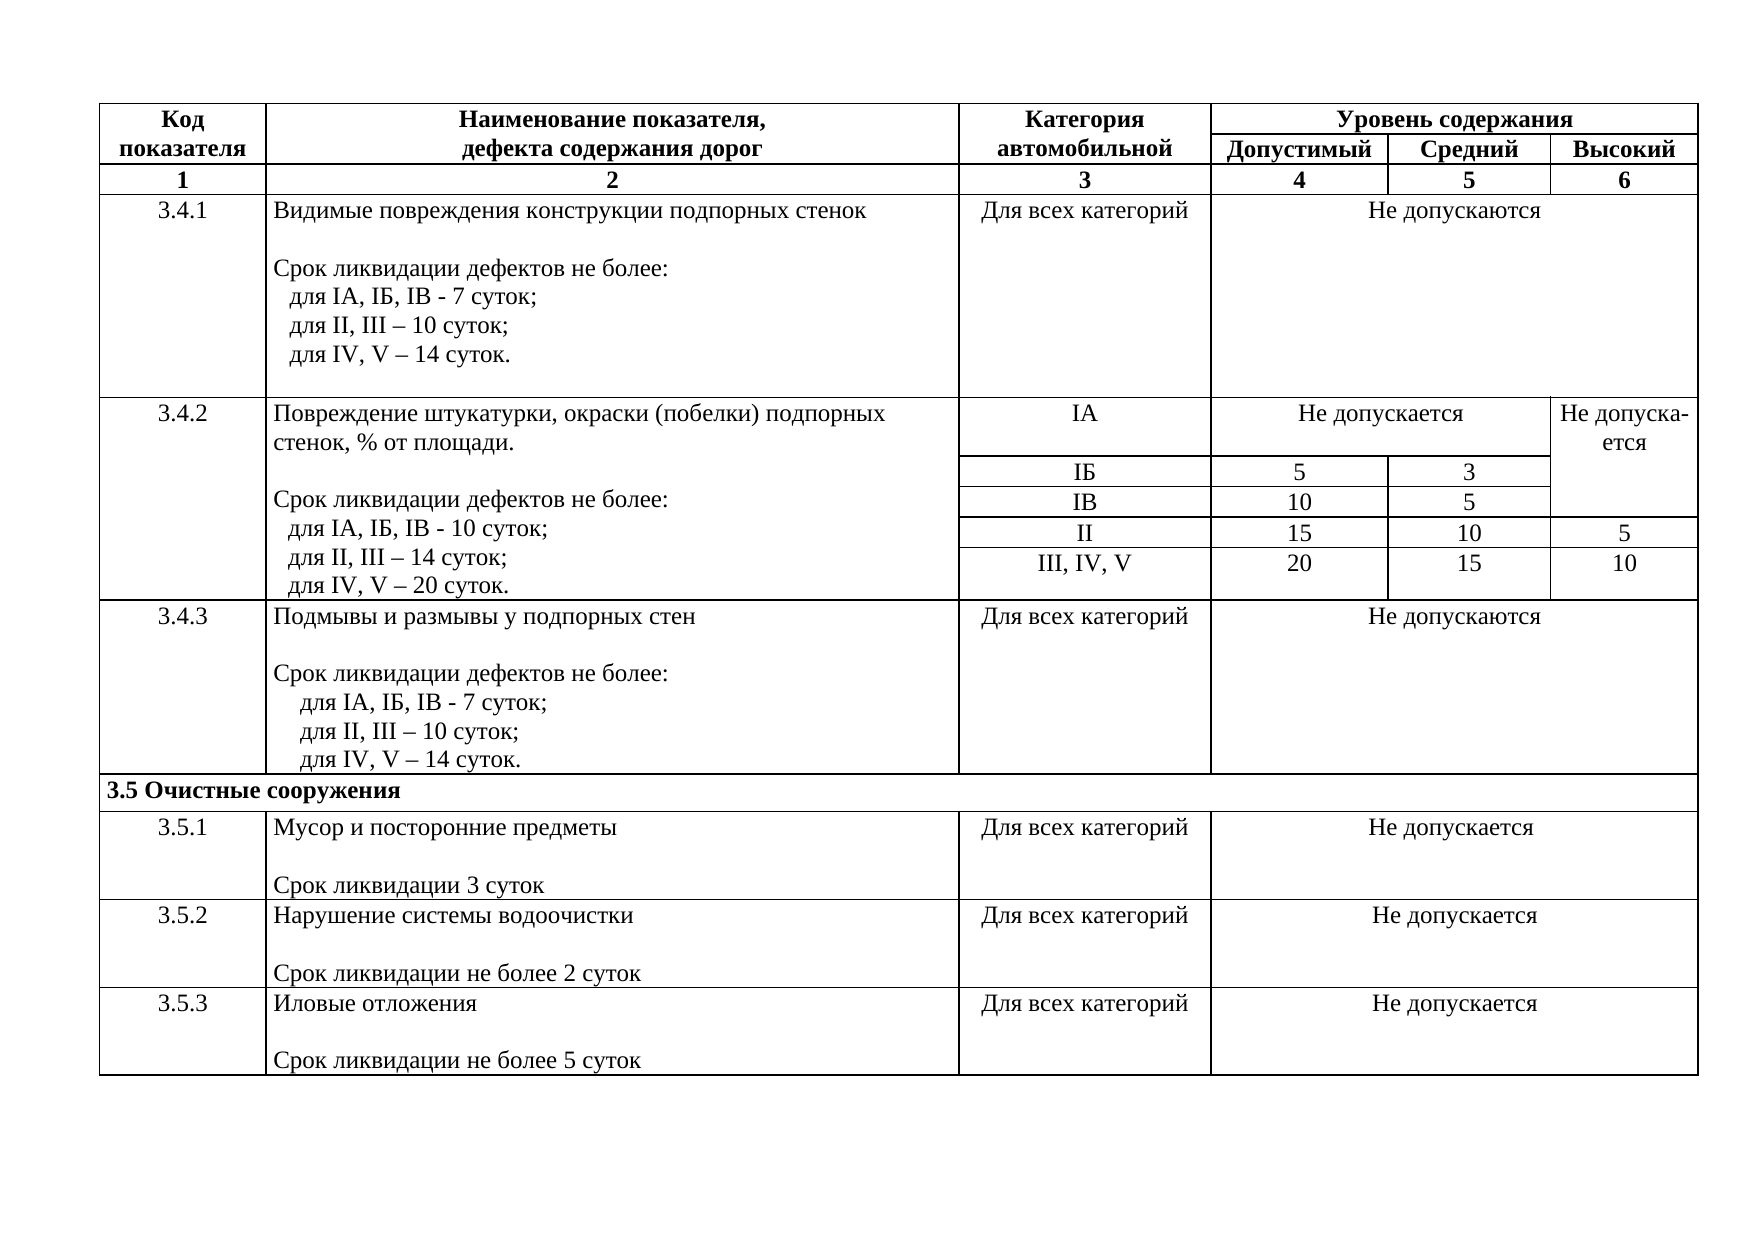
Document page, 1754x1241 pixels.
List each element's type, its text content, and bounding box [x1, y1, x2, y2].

table_cell Мусор и посторонние предметы Срок ликвидации 3 суток [267, 812, 958, 898]
table_cell 5 [1389, 165, 1550, 193]
table_cell 2 [267, 165, 958, 193]
table_cell 3.5.3 [100, 988, 265, 1074]
table_cell Видимые повреждения конструкции подпорных стенок Срок ликвидации дефектов не более: для IА, IБ, IВ - 7 суток; для II, III – 10 суток; для IV, V – 14 суток. [267, 195, 958, 396]
table_cell II [960, 518, 1210, 546]
table_cell Повреждение штукатурки, окраски (побелки) подпорных стенок, % от площади. Срок ликвидации дефектов не более: для IА, IБ, IВ - 10 суток; для II, III – 14 суток; для IV, V – 20 суток. [267, 398, 958, 599]
table_cell 15 [1389, 548, 1550, 599]
table_cell Не допускается [1212, 812, 1697, 898]
table_cell Средний [1389, 135, 1550, 163]
table_cell Не допускается [1212, 900, 1697, 986]
table_cell IВ [960, 487, 1210, 516]
table_cell 3.5 Очистные сооружения [100, 775, 1697, 811]
table_cell Не допуска-ется [1551, 398, 1697, 455]
table_cell 10 [1389, 518, 1550, 546]
table_cell Не допускаются [1212, 195, 1697, 396]
table_cell Иловые отложения Срок ликвидации не более 5 суток [267, 988, 958, 1074]
table_cell Подмывы и размывы у подпорных стен Срок ликвидации дефектов не более: для IА, IБ, IВ - 7 суток; для II, III – 10 суток; для IV, V – 14 суток. [267, 601, 958, 773]
table_cell 10 [1551, 548, 1697, 599]
table_cell IБ [960, 457, 1210, 486]
table_header Категория автомобильной дороги [960, 104, 1210, 163]
table_cell Допустимый [1212, 135, 1387, 163]
table_cell Для всех категорий [960, 900, 1210, 986]
table_cell 3.4.1 [100, 195, 265, 396]
table_cell [1551, 455, 1697, 516]
table_cell III, IV, V [960, 548, 1210, 599]
table_cell 5 [1551, 518, 1697, 546]
table_cell Для всех категорий [960, 195, 1210, 396]
table_cell 5 [1212, 457, 1387, 486]
table_cell Не допускаются [1212, 601, 1697, 773]
table_header Код показателя [100, 104, 265, 163]
table_cell Для всех категорий [960, 988, 1210, 1074]
table_cell IА [960, 398, 1210, 455]
table_cell Не допускается [1212, 398, 1550, 455]
table_cell Нарушение системы водоочистки Срок ликвидации не более 2 суток [267, 900, 958, 986]
table_cell 3 [1389, 457, 1550, 486]
table_cell 3 [960, 165, 1210, 193]
table_cell 3.4.3 [100, 601, 265, 773]
table_header Наименование показателя, дефекта содержания дорог [267, 104, 958, 163]
table_cell 15 [1212, 518, 1387, 546]
table_cell Для всех категорий [960, 601, 1210, 773]
table_cell 3.4.2 [100, 398, 265, 599]
table_cell Для всех категорий [960, 812, 1210, 898]
table_cell 3.5.2 [100, 900, 265, 986]
table_cell 5 [1389, 487, 1550, 516]
table_cell 4 [1212, 165, 1387, 193]
table_cell 20 [1212, 548, 1387, 599]
table_cell Не допускается [1212, 988, 1697, 1074]
table_cell Высокий [1551, 135, 1697, 163]
table_cell 3.5.1 [100, 812, 265, 898]
table_header Уровень содержания [1212, 104, 1697, 133]
table_cell 10 [1212, 487, 1387, 516]
table_cell 1 [100, 165, 265, 193]
table_cell 6 [1551, 165, 1697, 193]
